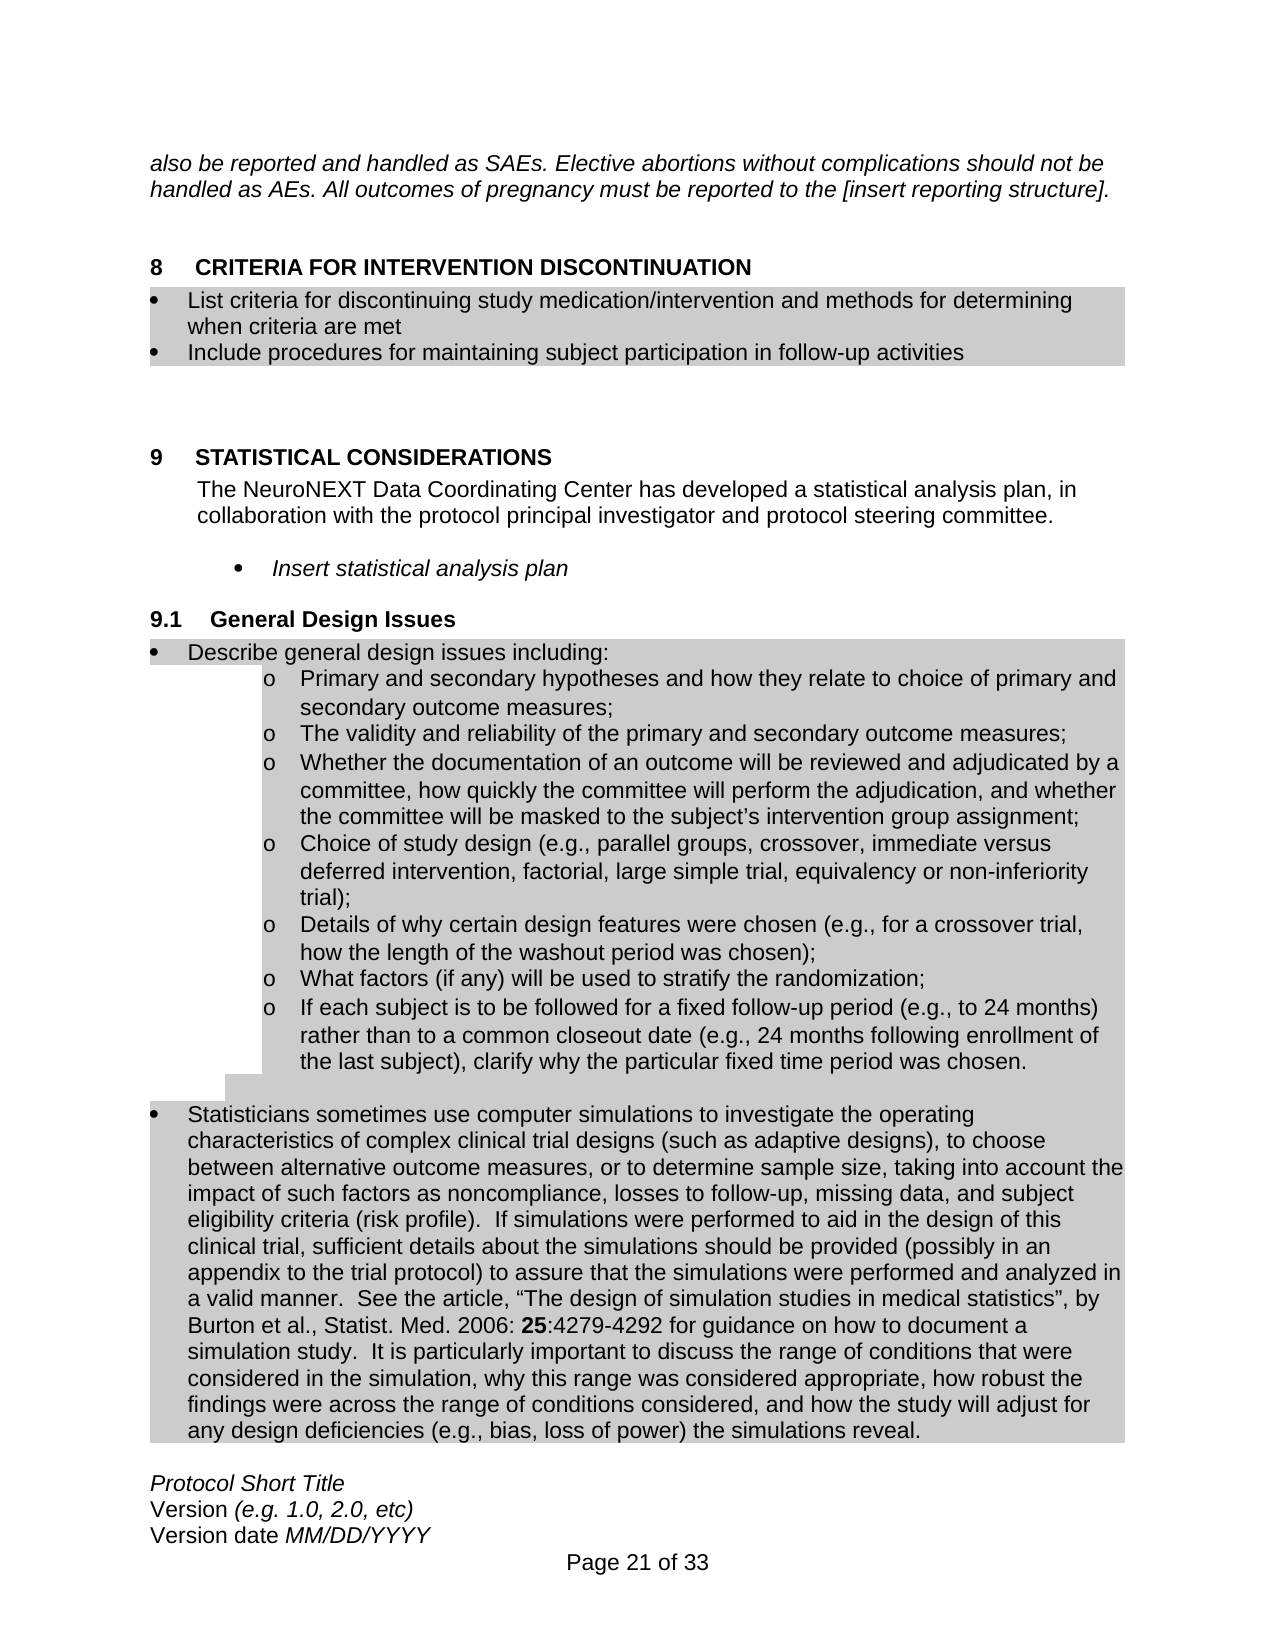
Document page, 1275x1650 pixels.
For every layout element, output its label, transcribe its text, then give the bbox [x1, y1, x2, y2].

list Primary and secondary hypotheses and how they relate to choice of primary and secondary outcome measures; [262, 665, 1125, 720]
list If each subject is to be followed for a fixed follow-up period (e.g., to 24 months) rather than to a common closeout date (e.g., 24 months following enrollment of the last subject), clarify why the particular fixed time period was chosen. [262, 993, 1125, 1074]
text The NeuroNEXT Data Coordinating Center has developed a statistical analysis plan, in collaboration with the protocol principal investigator and protocol steering committee. [197, 476, 1125, 529]
list Details of why certain design features were chosen (e.g., for a crossover trial, how the length of the washout period was chosen); [262, 911, 1125, 965]
list Statisticians sometimes use computer simulations to investigate the operating characteristics of complex clinical trial designs (such as adaptive designs), to choose between alternative outcome measures, or to determine sample size, taking into account the impact of such factors as noncompliance, losses to follow-up, missing data, and subject eligibility criteria (risk profile). If simulations were performed to aid in the design of this clinical trial, sufficient details about the simulations should be provided (possibly in an appendix to the trial protocol) to assure that the simulations were performed and analyzed in a valid manner. See the article, “The design of simulation studies in medical statistics”, by Burton et al., Statist. Med. 2006: 25:4279-4292 for guidance on how to document a simulation study. It is particularly important to discuss the range of conditions that were considered in the simulation, why this range was considered appropriate, how robust the findings were across the range of conditions considered, and how the study will adjust for any design deficiencies (e.g., bias, loss of power) the simulations reveal. [150, 1101, 1125, 1443]
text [150, 150, 1125, 203]
list What factors (if any) will be used to stratify the randomization; [262, 965, 1125, 993]
subtitle CRITERIA FOR INTERVENTION DISCONTINUATION [150, 254, 1125, 280]
list Choice of study design (e.g., parallel groups, crossover, immediate versus deferred intervention, factorial, large simple trial, equivalency or non-inferiority trial); [262, 829, 1125, 911]
list Describe general design issues including: [150, 639, 1125, 665]
list List criteria for discontinuing study medication/intervention and methods for determining when criteria are met [150, 287, 1125, 339]
list Whether the documentation of an outcome will be reviewed and adjudicated by a committee, how quickly the committee will perform the adjudication, and whether the committee will be masked to the subject’s intervention group assignment; [262, 748, 1125, 829]
list Include procedures for maintaining subject participation in follow-up activities [150, 339, 1125, 366]
subtitle STATISTICAL CONSIDERATIONS [150, 443, 1125, 470]
subtitle General Design Issues [150, 606, 1125, 633]
list Insert statistical analysis plan [234, 555, 1125, 581]
list The validity and reliability of the primary and secondary outcome measures; [262, 720, 1125, 748]
